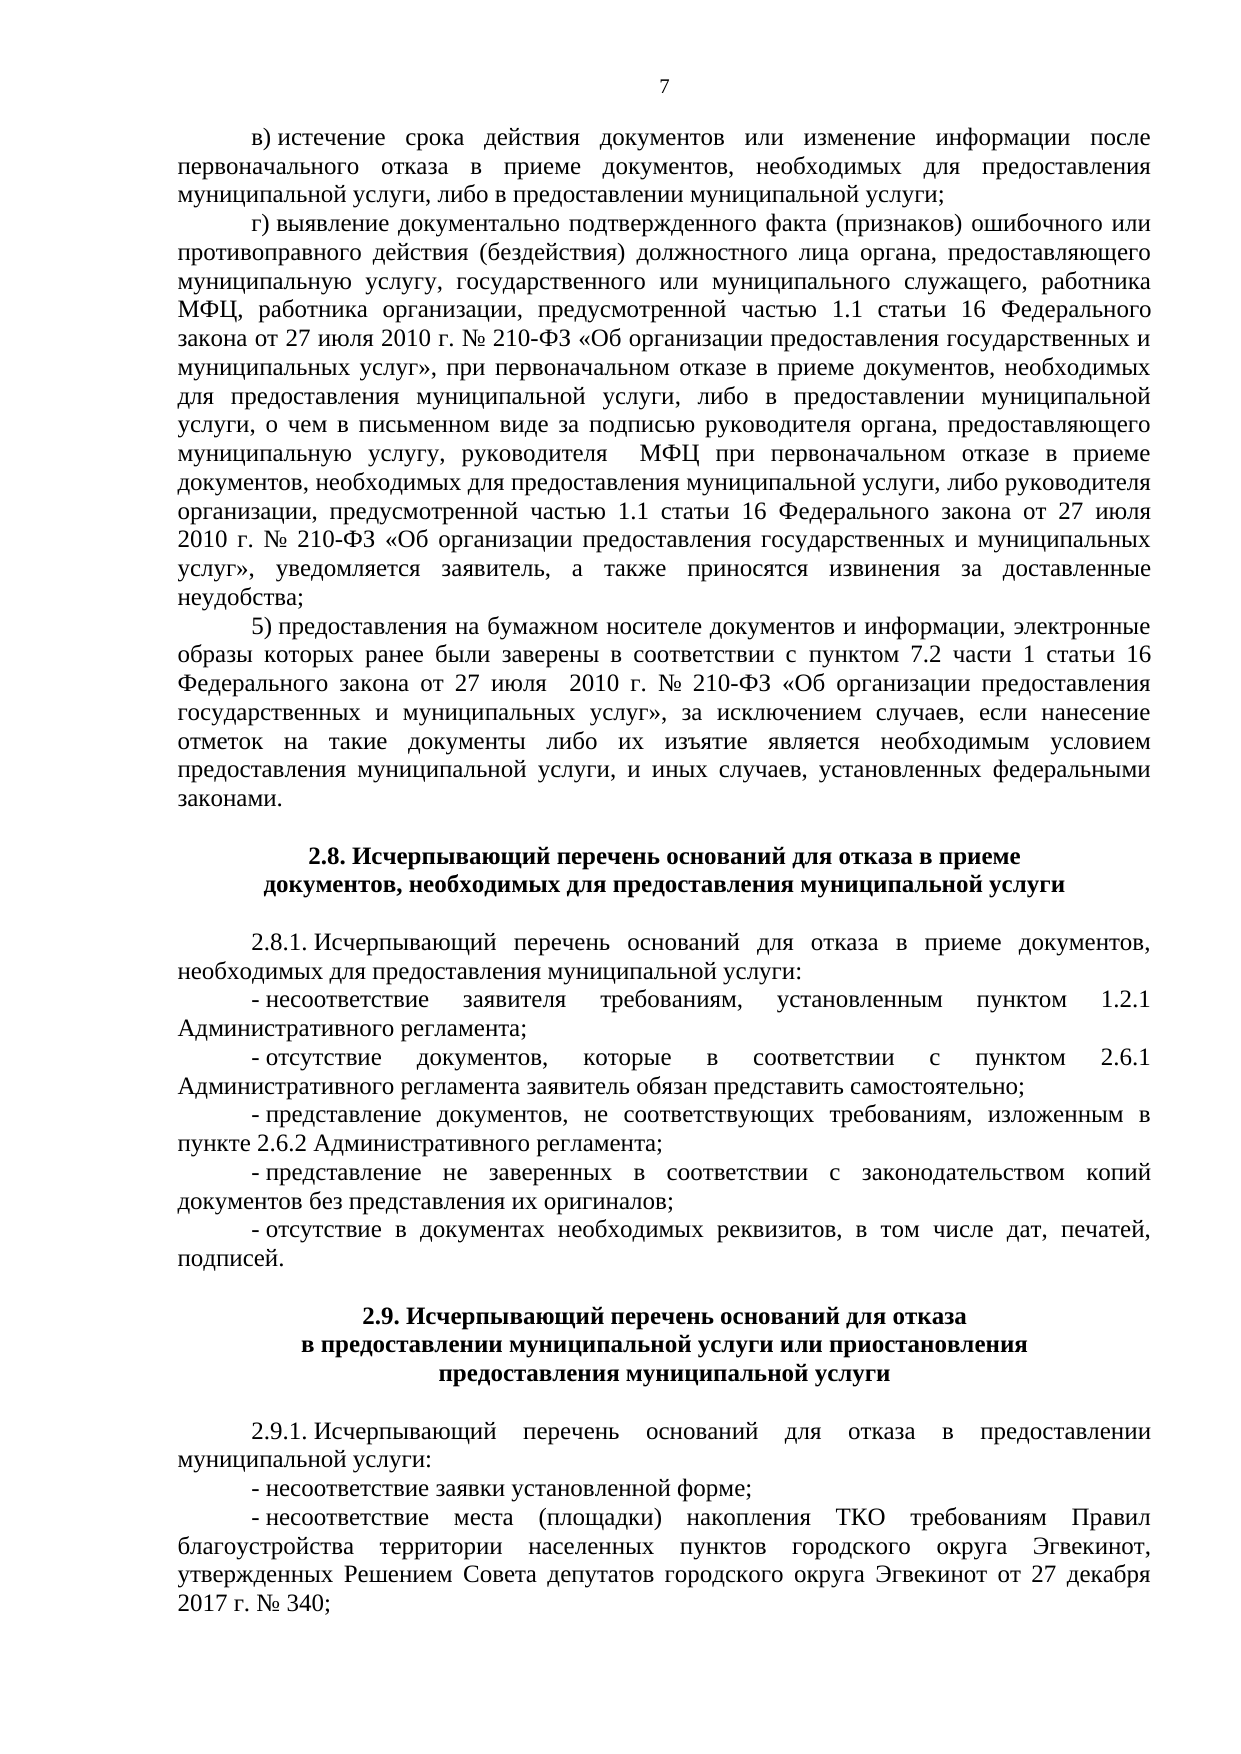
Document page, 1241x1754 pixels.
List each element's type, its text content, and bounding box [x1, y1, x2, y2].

title 2.8. Исчерпывающий перечень оснований для отказа в приеме [177, 841, 1152, 869]
text - отсутствие документов, которые в соответствии с пунктом 2.6.1 Административного регламента заявитель обязан представить самостоятельно; [177, 1042, 1152, 1099]
text - несоответствие заявки установленной форме; [177, 1473, 1152, 1502]
text - отсутствие в документах необходимых реквизитов, в том числе дат, печатей, подписей. [177, 1214, 1152, 1272]
text 5) предоставления на бумажном носителе документов и информации, электронные образы которых ранее были заверены в соответствии с пунктом 7.2 части 1 статьи 16 Федерального закона от 27 июля 2010 г. № 210-ФЗ «Об организации предоставления государственных и муниципальных услуг», за исключением случаев, если нанесение отметок на такие документы либо их изъятие является необходимым условием предоставления муниципальной услуги, и иных случаев, установленных федеральными законами. [177, 611, 1152, 812]
title в предоставлении муниципальной услуги или приостановления [177, 1329, 1152, 1358]
title документов, необходимых для предоставления муниципальной услуги [177, 869, 1152, 898]
text - представление не заверенных в соответствии с законодательством копий документов без представления их оригиналов; [177, 1157, 1152, 1214]
text г) выявление документально подтвержденного факта (признаков) ошибочного или противоправного действия (бездействия) должностного лица органа, предоставляющего муниципальную услугу, государственного или муниципального служащего, работника МФЦ, работника организации, предусмотренной частью 1.1 статьи 16 Федерального закона от 27 июля 2010 г. № 210-ФЗ «Об организации предоставления государственных и муниципальных услуг», при первоначальном отказе в приеме документов, необходимых для предоставления муниципальной услуги, либо в предоставлении муниципальной услуги, о чем в письменном виде за подписью руководителя органа, предоставляющего муниципальную услугу, руководителя МФЦ при первоначальном отказе в приеме документов, необходимых для предоставления муниципальной услуги, либо руководителя организации, предусмотренной частью 1.1 статьи 16 Федерального закона от 27 июля 2010 г. № 210-ФЗ «Об организации предоставления государственных и муниципальных услуг», уведомляется заявитель, а также приносятся извинения за доставленные неудобства; [177, 208, 1152, 611]
title 2.9. Исчерпывающий перечень оснований для отказа [177, 1301, 1152, 1329]
text 2.8.1. Исчерпывающий перечень оснований для отказа в приеме документов, необходимых для предоставления муниципальной услуги: [177, 927, 1152, 984]
text в) истечение срока действия документов или изменение информации после первоначального отказа в приеме документов, необходимых для предоставления муниципальной услуги, либо в предоставлении муниципальной услуги; [177, 122, 1152, 208]
title предоставления муниципальной услуги [177, 1358, 1152, 1387]
text - несоответствие заявителя требованиям, установленным пунктом 1.2.1 Административного регламента; [177, 984, 1152, 1042]
text - несоответствие места (площадки) накопления ТКО требованиям Правил благоустройства территории населенных пунктов городского округа Эгвекинот, утвержденных Решением Совета депутатов городского округа Эгвекинот от 27 декабря 2017 г. № 340; [177, 1502, 1152, 1617]
text 2.9.1. Исчерпывающий перечень оснований для отказа в предоставлении муниципальной услуги: [177, 1416, 1152, 1473]
text - представление документов, не соответствующих требованиям, изложенным в пункте 2.6.2 Административного регламента; [177, 1099, 1152, 1157]
